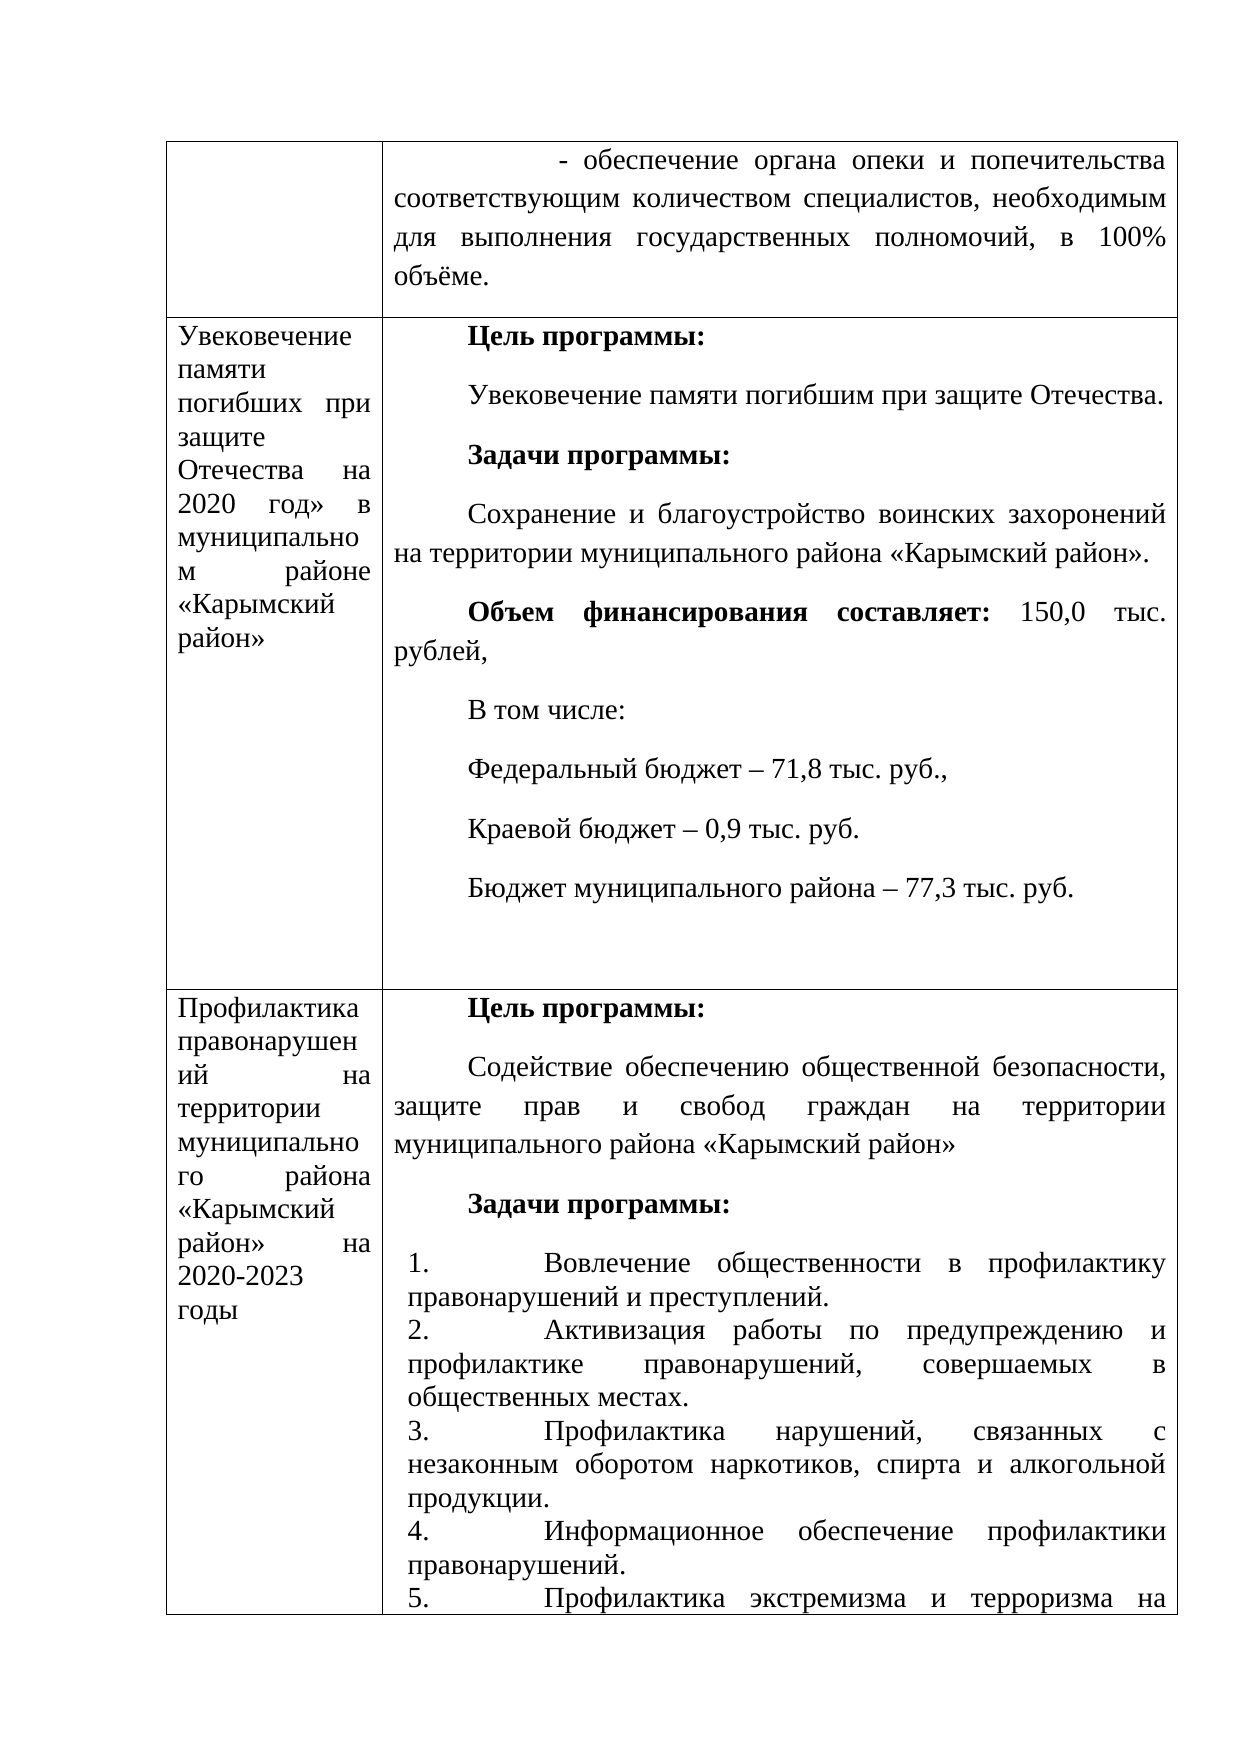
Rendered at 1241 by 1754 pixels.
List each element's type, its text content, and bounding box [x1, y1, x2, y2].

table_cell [383, 990, 1177, 1614]
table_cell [383, 142, 1177, 317]
table_cell Увековечение памяти погибших при защите Отечества на 2020 год» в муниципальном районе «Карымский район» [167, 318, 382, 989]
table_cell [167, 990, 382, 1614]
table_cell Цель программы: Увековечение памяти погибшим при защите Отечества. Задачи программы: Сохранение и благоустройство воинских захоронений на территории муниципального района «Карымский район». Объем финансирования составляет: 150,0 тыс. рублей, В том числе: Федеральный бюджет – 71,8 тыс. руб., Краевой бюджет – 0,9 тыс. руб. Бюджет муниципального района – 77,3 тыс. руб. [383, 318, 1177, 989]
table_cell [167, 142, 382, 317]
